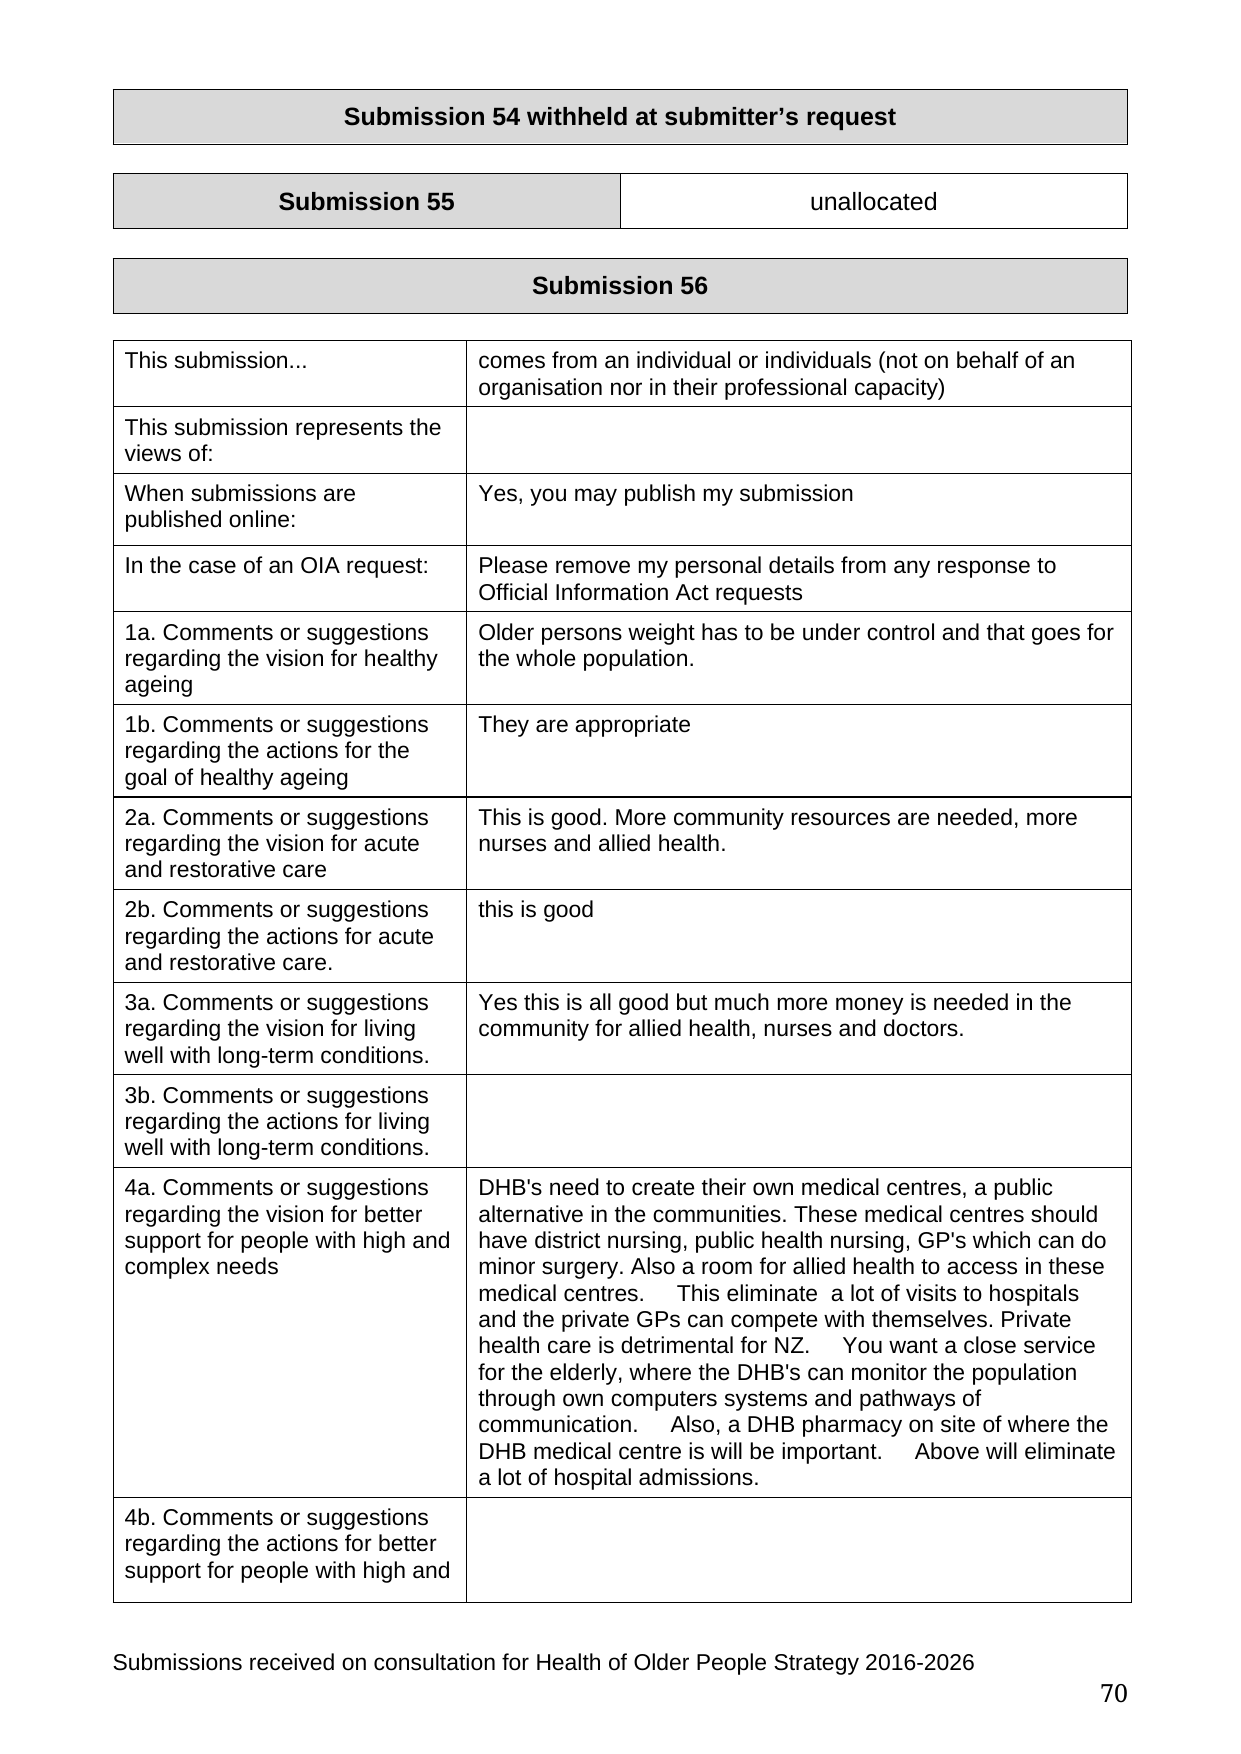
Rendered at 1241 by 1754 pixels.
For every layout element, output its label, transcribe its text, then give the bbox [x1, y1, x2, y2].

table_cell 4a. Comments or suggestions regarding the vision for better support for people with high and complex needs [114, 1168, 466, 1497]
table_cell 2b. Comments or suggestions regarding the actions for acute and restorative care. [114, 890, 466, 982]
table_cell 3b. Comments or suggestions regarding the actions for living well with long-term conditions. [114, 1075, 466, 1167]
table_cell 1b. Comments or suggestions regarding the actions for the goal of healthy ageing [114, 705, 466, 796]
table_cell [467, 1498, 1131, 1602]
table_cell Older persons weight has to be under control and that goes for the whole population. [467, 612, 1131, 704]
table_cell When submissions are published online: [114, 474, 466, 545]
table_header unallocated [621, 174, 1127, 228]
table_cell Yes, you may publish my submission [467, 474, 1131, 545]
table_cell DHB's need to create their own medical centres, a public alternative in the communities. These medical centres should have district nursing, public health nursing, GP's which can do minor surgery. Also a room for allied health to access in these medical centres. This eliminate a lot of visits to hospitals and the private GPs can compete with themselves. Private health care is detrimental for NZ. You want a close service for the elderly, where the DHB's can monitor the population through own computers systems and pathways of communication. Also, a DHB pharmacy on site of where the DHB medical centre is will be important. Above will eliminate a lot of hospital admissions. [467, 1168, 1131, 1497]
table_header Submission 54 withheld at submitter’s request [114, 90, 1127, 143]
table_cell In the case of an OIA request: [114, 546, 466, 611]
table_cell This submission represents the views of: [114, 407, 466, 472]
table_cell [467, 407, 1131, 472]
table_header comes from an individual or individuals (not on behalf of an organisation nor in their professional capacity) [467, 341, 1131, 406]
table_cell [467, 1075, 1131, 1167]
table_cell 2a. Comments or suggestions regarding the vision for acute and restorative care [114, 798, 466, 889]
table_cell Yes this is all good but much more money is needed in the community for allied health, nurses and doctors. [467, 983, 1131, 1074]
table_header Submission 56 [114, 259, 1127, 313]
table_cell Please remove my personal details from any response to Official Information Act requests [467, 546, 1131, 611]
table_cell this is good [467, 890, 1131, 982]
table_cell 1a. Comments or suggestions regarding the vision for healthy ageing [114, 612, 466, 704]
table_cell They are appropriate [467, 705, 1131, 796]
table_cell This is good. More community resources are needed, more nurses and allied health. [467, 798, 1131, 889]
table_header Submission 55 [114, 174, 620, 228]
table_cell 3a. Comments or suggestions regarding the vision for living well with long-term conditions. [114, 983, 466, 1074]
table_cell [114, 1498, 466, 1602]
table_header This submission... [114, 341, 466, 406]
